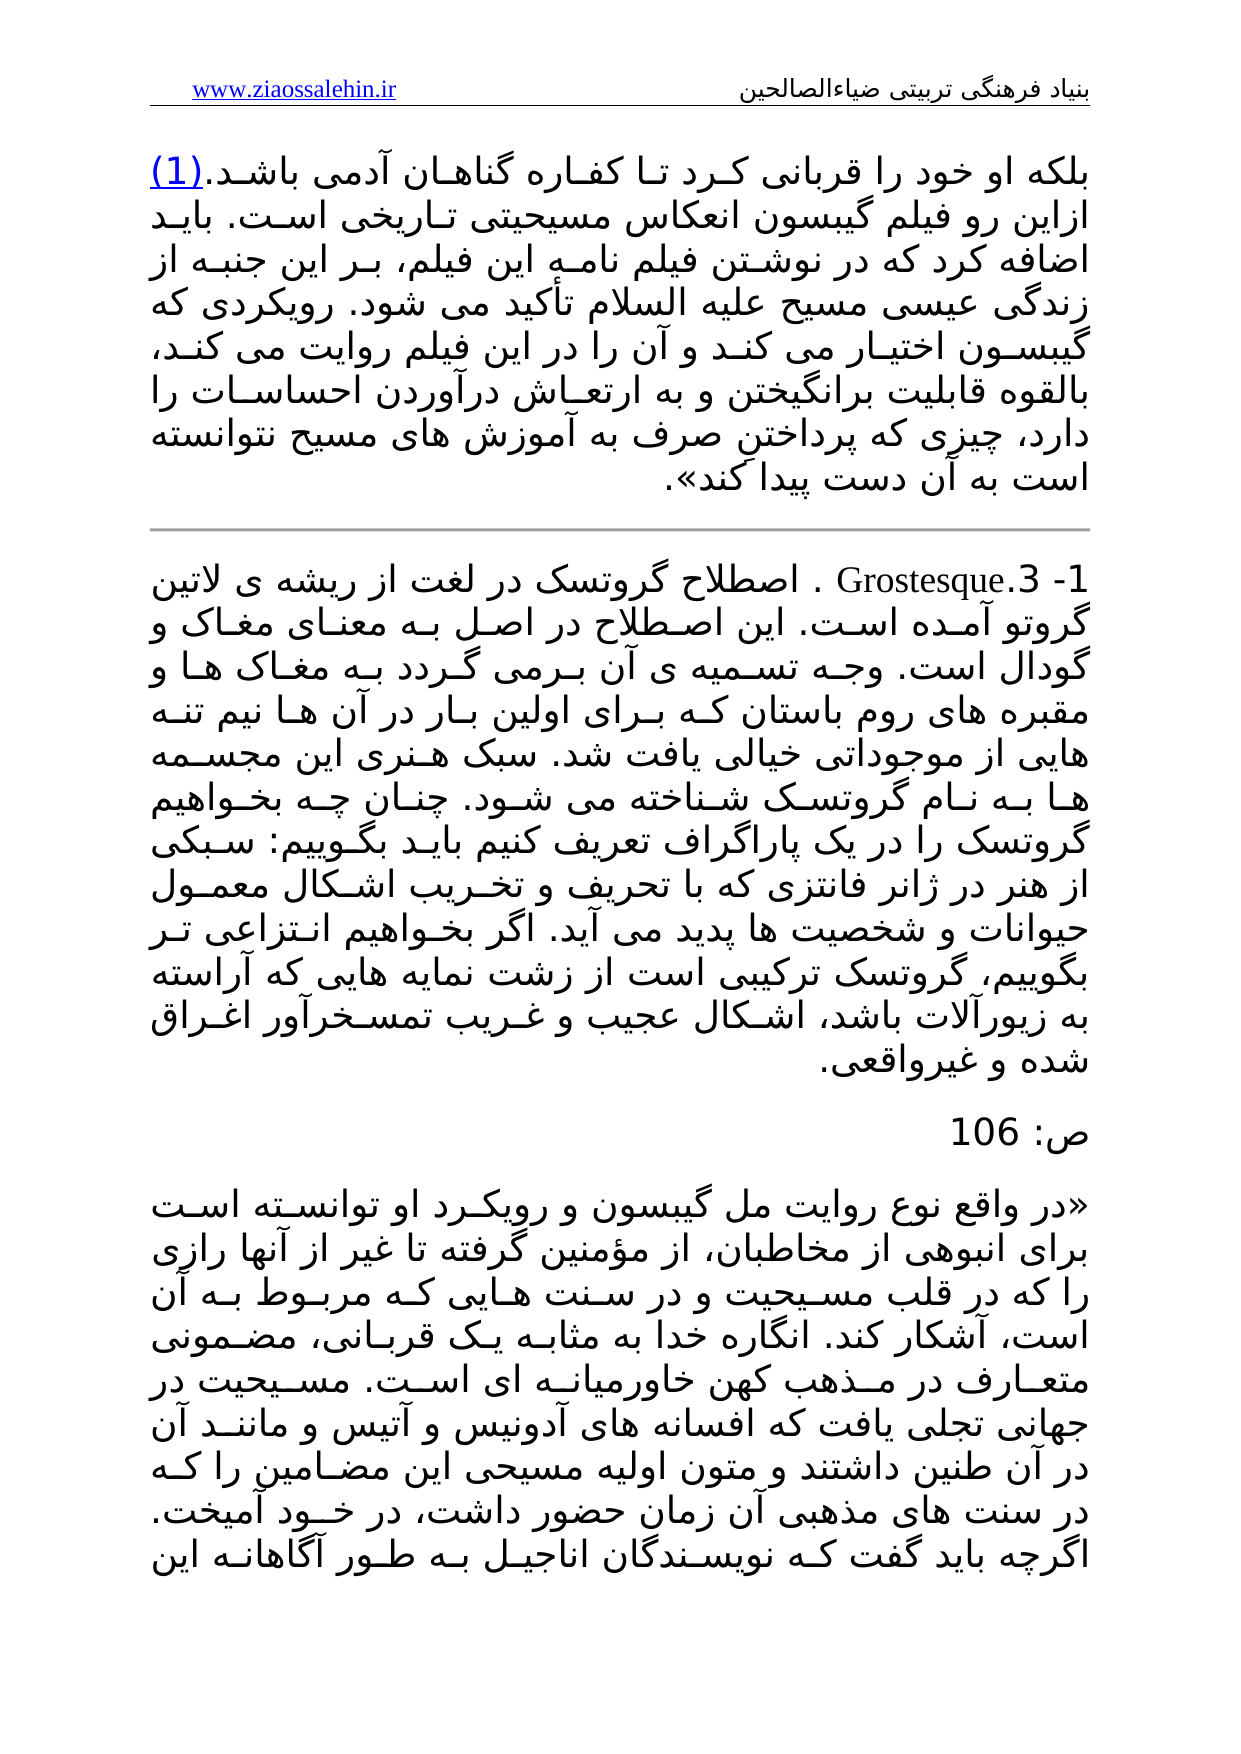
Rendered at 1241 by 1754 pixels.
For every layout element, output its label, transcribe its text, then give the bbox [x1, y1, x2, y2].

text 1- 3.Grostesque . اصطلاح گروتسک در لغت از ریشه ی لاتین گروتو آمده است. این اصطلاح در اصل به معنای مغاک و گودال است. وجه تسمیه ی آن برمی گردد به مغاک ها و مقبره های روم باستان که برای اولین بار در آن ها نیم تنه هایی از موجوداتی خیالی یافت شد. سبک هنری این مجسمه ها به نام گروتسک شناخته می شود. چنان چه بخواهیم گروتسک را در یک پاراگراف تعریف کنیم باید بگوییم: سبکی از هنر در ژانر فانتزی که با تحریف و تخریب اشکال معمول حیوانات و شخصیت ها پدید می آید. اگر بخواهیم انتزاعی تر بگوییم، گروتسک ترکیبی است از زشت نمایه هایی که آراسته به زیورآلات باشد، اشکال عجیب و غریب تمسخرآور اغراق شده و غیرواقعی. [150, 557, 1090, 1081]
text ص: 106 [150, 1110, 1090, 1154]
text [150, 1183, 1090, 1576]
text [150, 150, 1090, 499]
